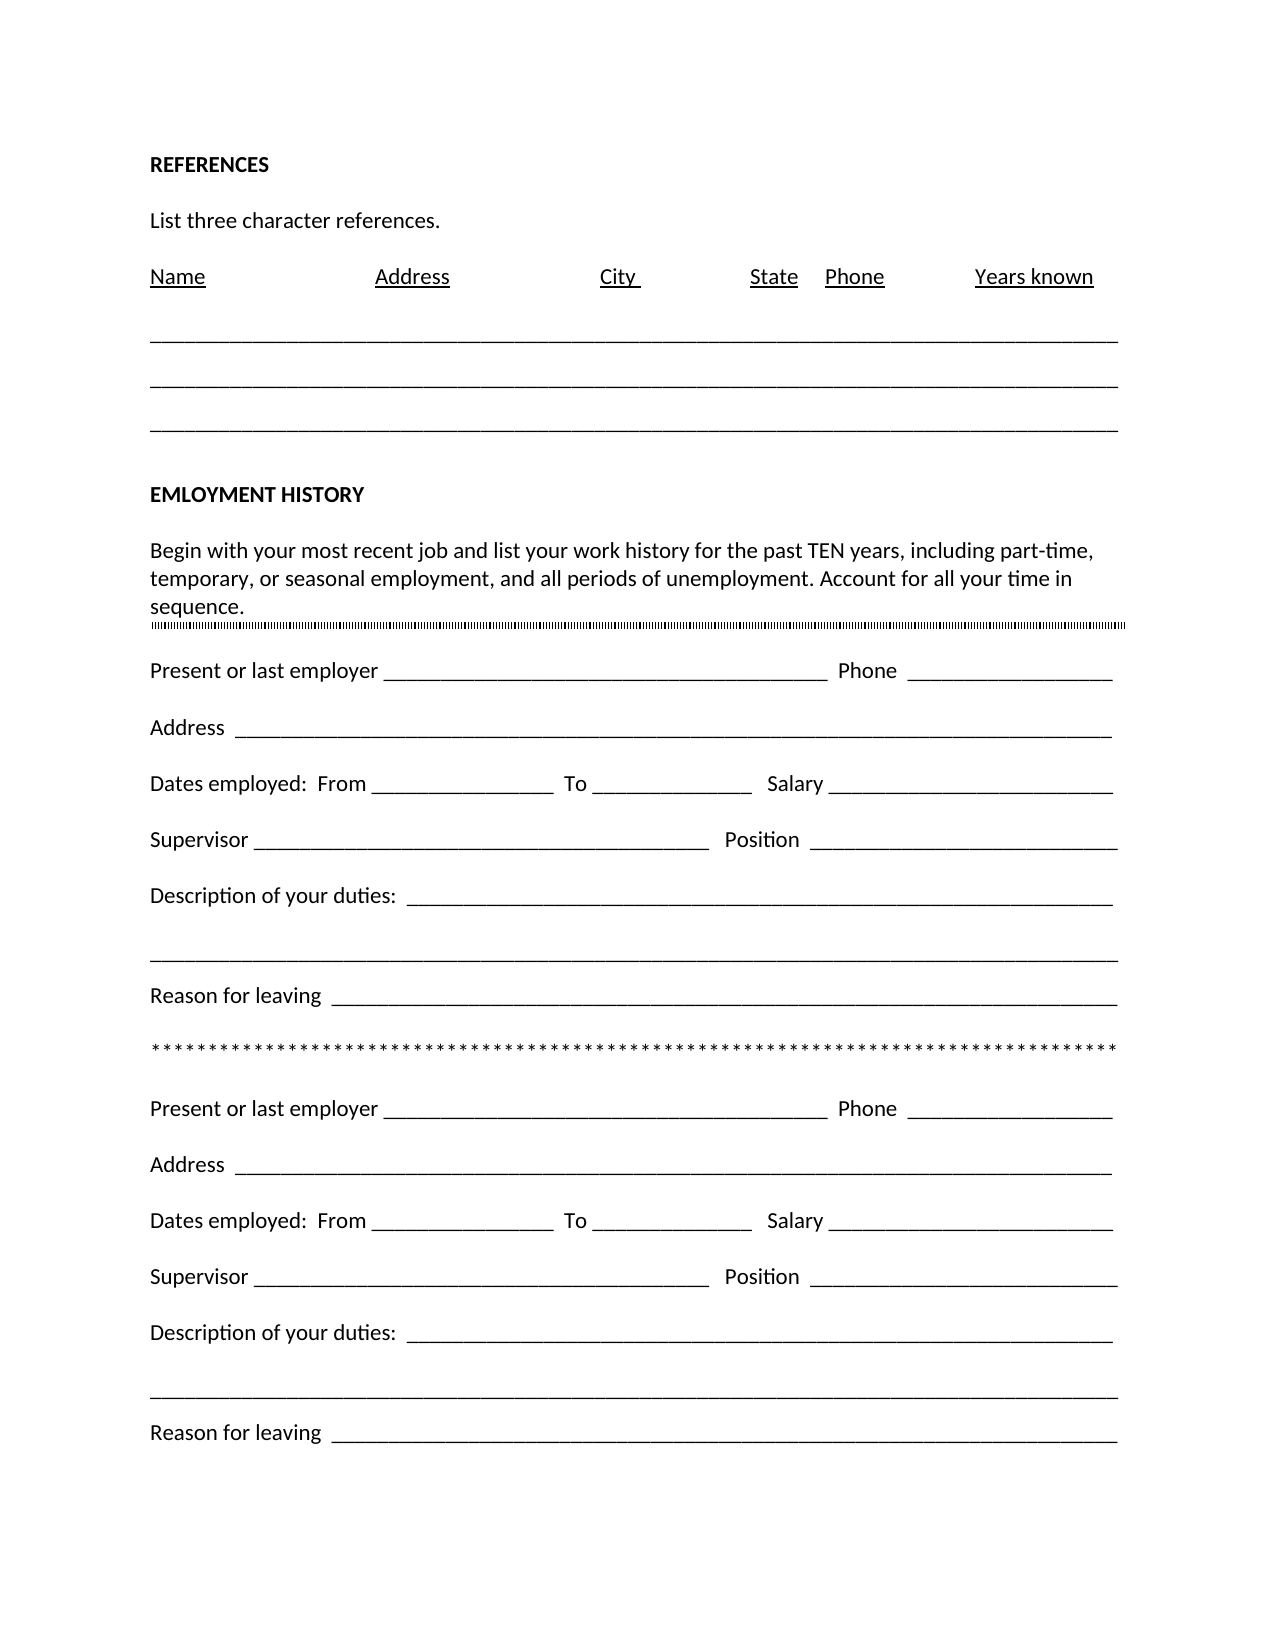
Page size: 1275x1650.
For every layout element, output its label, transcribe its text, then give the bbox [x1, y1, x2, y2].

text Present or last employer _______________________________________ Phone __________________ [150, 1094, 1125, 1122]
text Reason for leaving _____________________________________________________________________ [150, 982, 1125, 1009]
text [150, 318, 1125, 346]
text Address _____________________________________________________________________________ [150, 1150, 1125, 1178]
text REFERENCES [150, 150, 1125, 178]
text Supervisor ________________________________________ Position ___________________________ [150, 825, 1125, 853]
text Dates employed: From ________________ To ______________ Salary _________________________ [150, 1206, 1125, 1234]
text Begin with your most recent job and list your work history for the past TEN years, including part-time, temporary, or seasonal employment, and all periods of unemployment. Account for all your time in sequence. [150, 536, 1125, 629]
text Description of your duties: ______________________________________________________________ [150, 1318, 1125, 1346]
text Address _____________________________________________________________________________ [150, 713, 1125, 741]
text _____________________________________________________________________________________ [150, 407, 1125, 436]
text _____________________________________________________________________________________ [150, 1374, 1125, 1402]
text Reason for leaving _____________________________________________________________________ [150, 1418, 1125, 1447]
text _____________________________________________________________________________________ [150, 363, 1125, 391]
text List three character references. [150, 206, 1125, 234]
text ************************************************************************************* [150, 1038, 1125, 1066]
text Name Address City State Phone Years known [150, 262, 1125, 290]
text Dates employed: From ________________ To ______________ Salary _________________________ [150, 769, 1125, 797]
text Supervisor ________________________________________ Position ___________________________ [150, 1262, 1125, 1290]
text EMLOYMENT HISTORY [150, 480, 1125, 508]
text Present or last employer _______________________________________ Phone __________________ [150, 657, 1125, 685]
text Description of your duties: ______________________________________________________________ [150, 881, 1125, 909]
text _____________________________________________________________________________________ [150, 937, 1125, 965]
